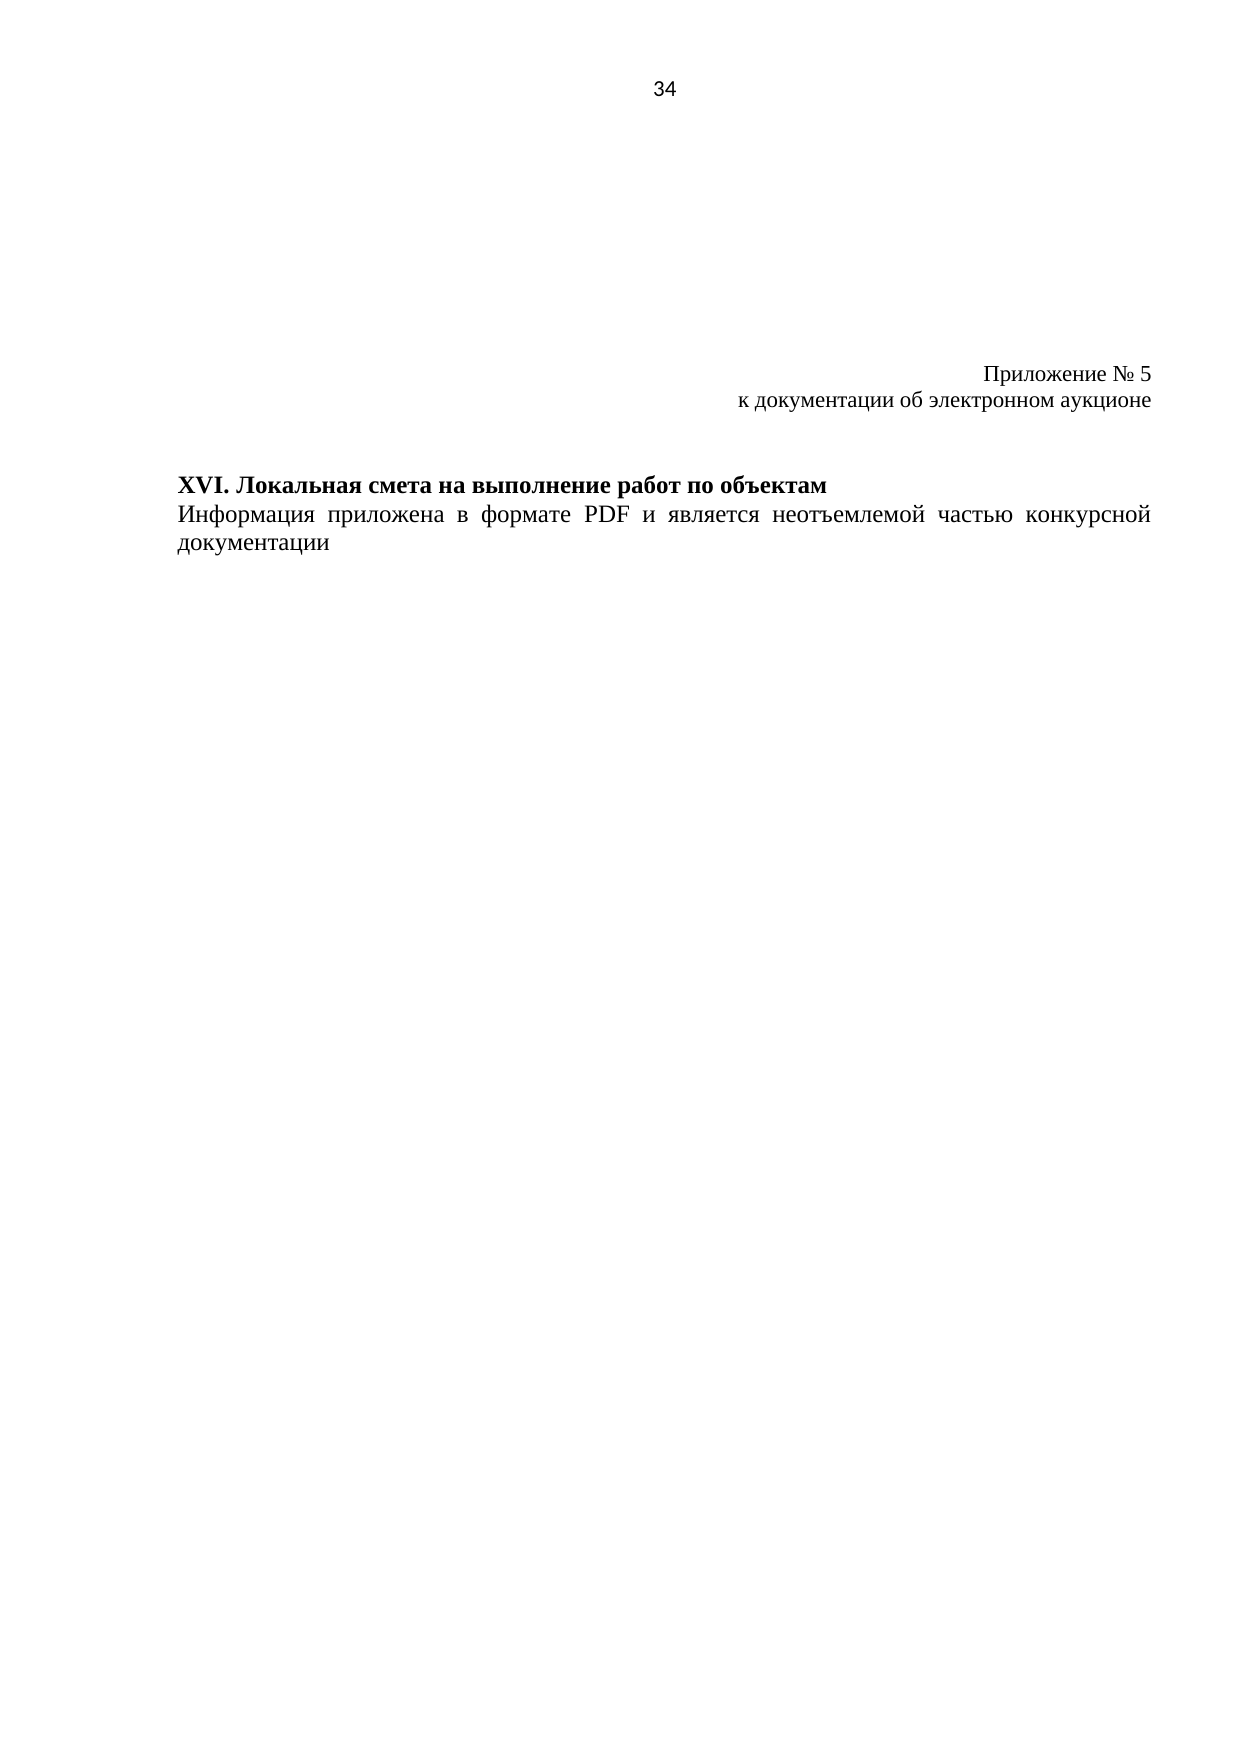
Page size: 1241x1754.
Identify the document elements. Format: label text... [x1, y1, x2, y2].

list Информация приложена в формате PDF и является неотъемлемой частью конкурсной документации [177, 499, 1152, 556]
list Приложение № 5 [177, 360, 1152, 386]
list Локальная смета на выполнение работ по объектам [177, 470, 1152, 499]
list к документации об электронном аукционе [177, 386, 1152, 412]
